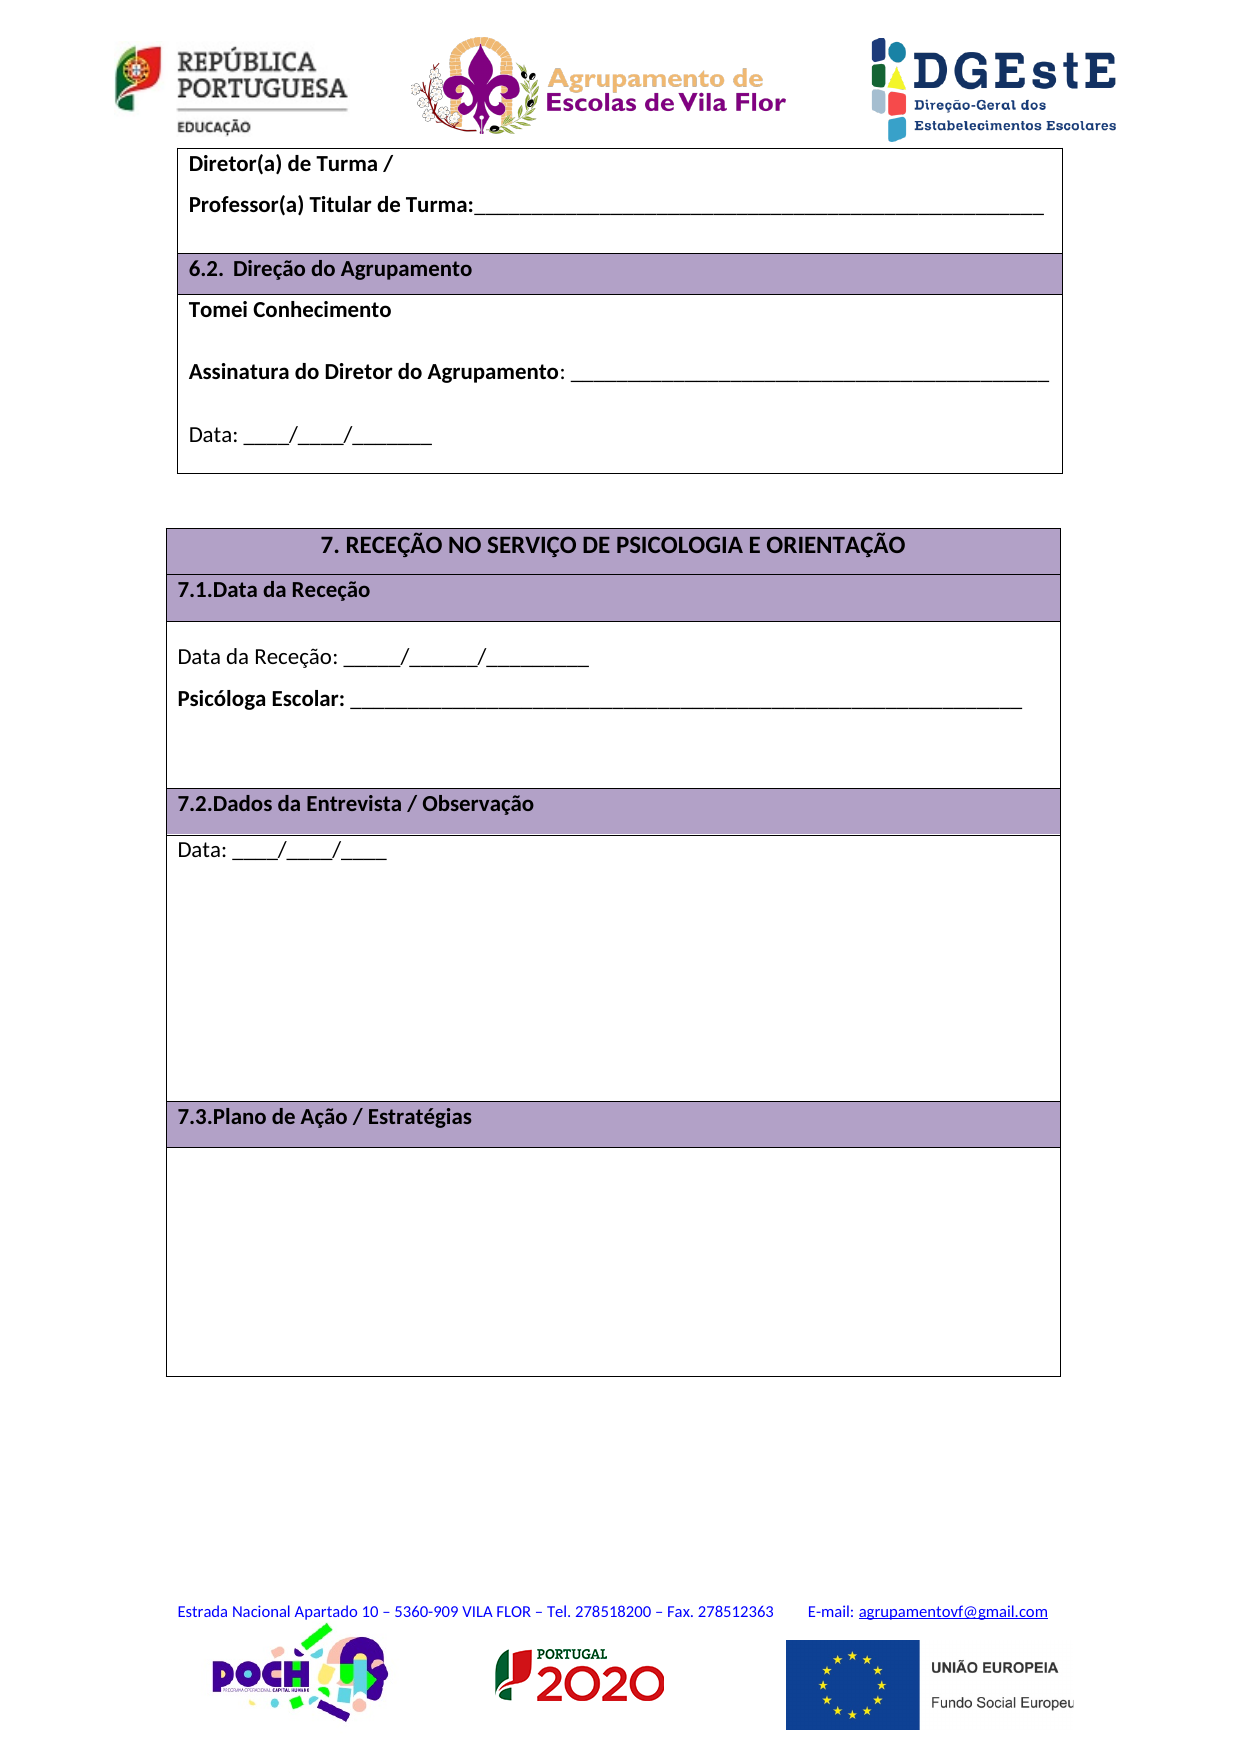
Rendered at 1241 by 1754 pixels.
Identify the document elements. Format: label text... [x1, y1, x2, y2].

table_cell [167, 1148, 1060, 1376]
table_cell Data: ____/____/____ [167, 836, 1060, 1101]
table_cell 7.3.Plano de Ação / Estratégias [167, 1102, 1060, 1147]
picture [786, 1640, 1074, 1730]
picture [871, 38, 1122, 142]
table_header 7. RECEÇÃO NO SERVIÇO DE PSICOLOGIA E ORIENTAÇÃO [167, 529, 1060, 574]
picture [176, 1584, 424, 1754]
table_cell 7.1.Data da Receção [167, 575, 1060, 621]
table_cell 7.2.Dados da Entrevista / Observação [167, 789, 1060, 834]
table_cell Direção do Agrupamento [178, 254, 1062, 294]
table_cell Data da Receção: _____/______/_________ Psicóloga Escolar: ___________________________________________________________ [167, 622, 1060, 788]
picture [495, 1590, 664, 1754]
picture [114, 41, 350, 137]
table_cell Diretor(a) de Turma / Professor(a) Titular de Turma:__________________________________________________ [178, 149, 1062, 253]
table_cell Tomei Conhecimento Assinatura do Diretor do Agrupamento: __________________________________________ Data: ____/____/_______ [178, 295, 1062, 473]
picture [411, 37, 786, 134]
